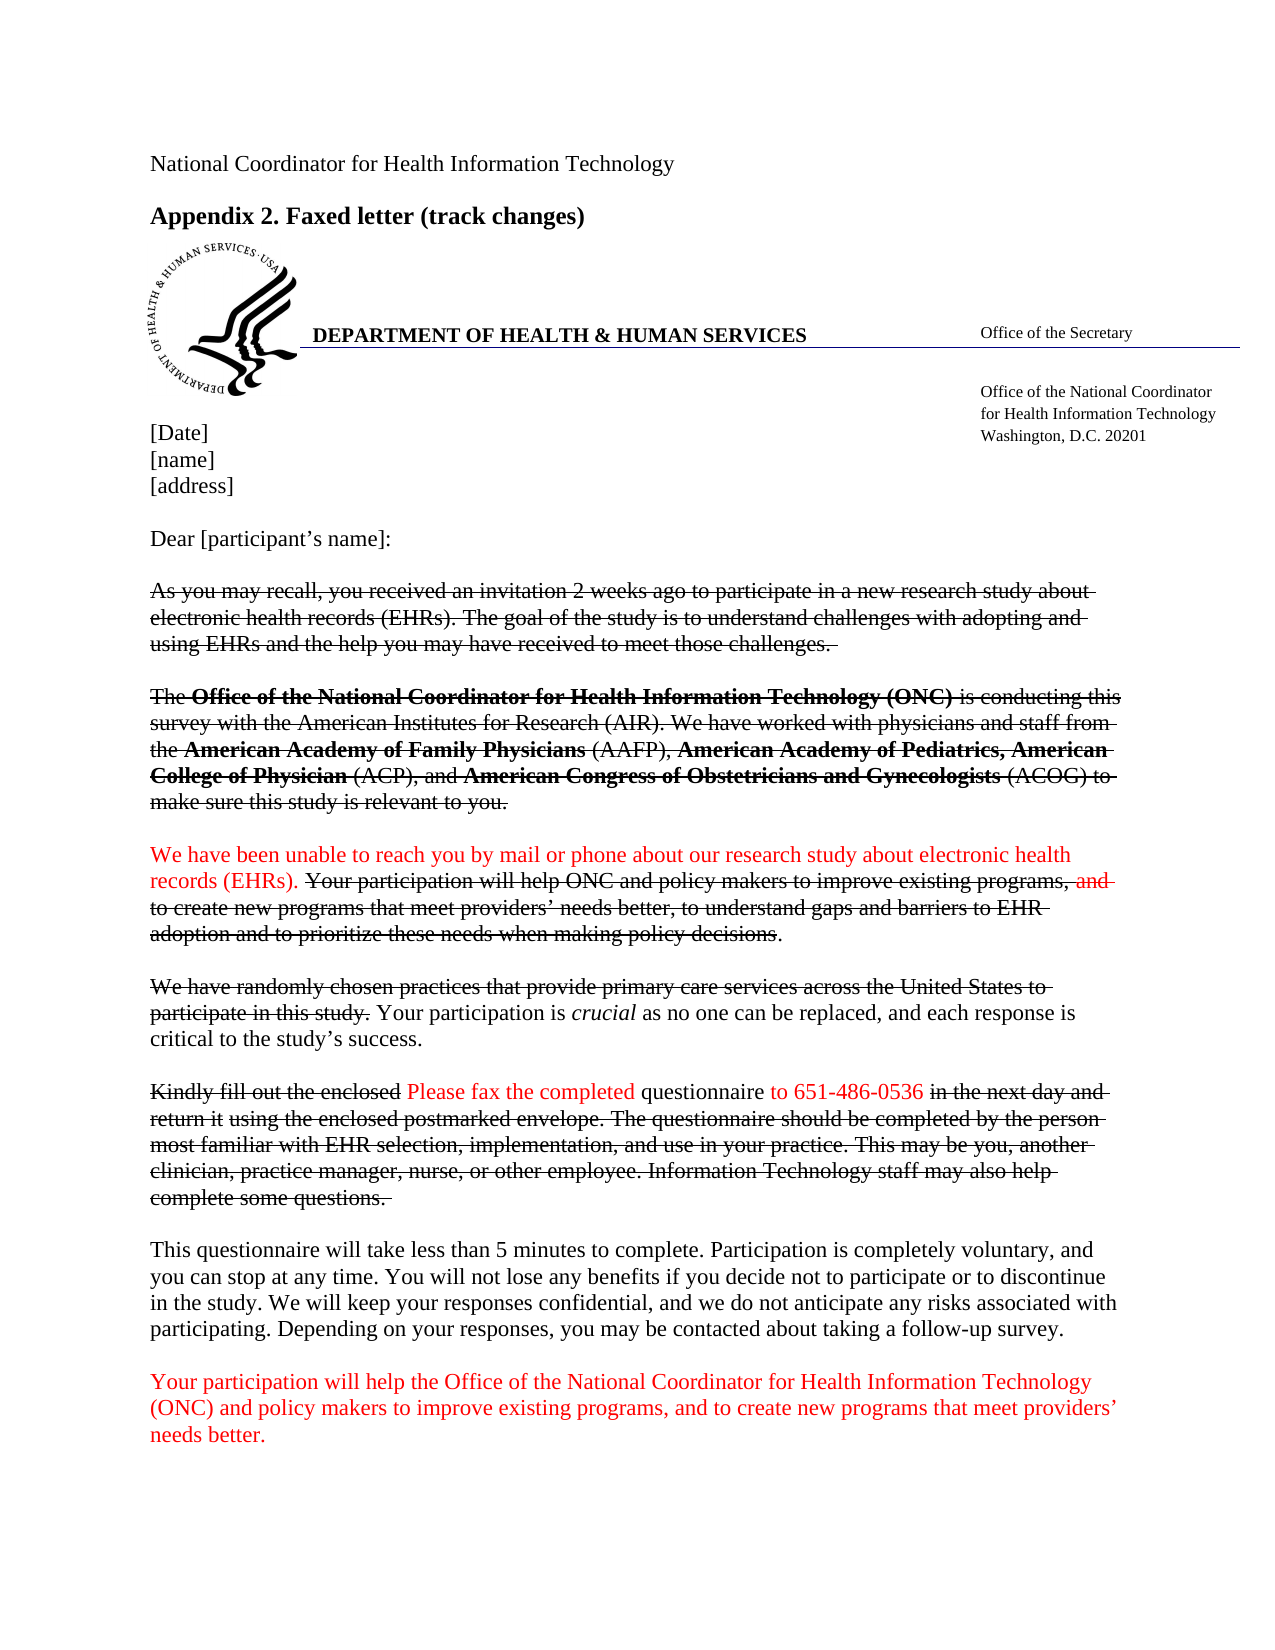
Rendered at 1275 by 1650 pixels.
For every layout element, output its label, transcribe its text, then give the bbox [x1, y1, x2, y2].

text National Coordinator for Health Information Technology [150, 150, 1125, 176]
subtitle Appendix 2. Faxed letter (track changes) [150, 201, 1125, 230]
text [name] [150, 446, 1125, 472]
text We have been unable to reach you by mail or phone about our research study about electronic health records (EHRs). Your participation will help ONC and policy makers to improve existing programs, and to create new programs that meet providers’ needs better, to understand gaps and barriers to EHR adoption and to prioritize these needs when making policy decisions. [150, 841, 1125, 946]
picture [147, 243, 299, 396]
text The Office of the National Coordinator for Health Information Technology (ONC) is conducting this survey with the American Institutes for Research (AIR). We have worked with physicians and staff from the American Academy of Family Physicians (AAFP), American Academy of Pediatrics, American College of Physician (ACP), and American Congress of Obstetricians and Gynecologists (ACOG) to make sure this study is relevant to you. [150, 683, 1125, 815]
text Your participation will help the Office of the National Coordinator for Health Information Technology (ONC) and policy makers to improve existing programs, and to create new programs that meet providers’ needs better. [150, 1368, 1125, 1447]
text We have randomly chosen practices that provide primary care services across the United States to participate in this study. Your participation is crucial as no one can be replaced, and each response is critical to the study’s success. [150, 973, 1125, 1052]
text [Date] [150, 419, 1125, 446]
text Dear [participant’s name]: [150, 525, 1125, 551]
text As you may recall, you received an invitation 2 weeks ago to participate in a new research study about electronic health records (EHRs). The goal of the study is to understand challenges with adopting and using EHRs and the help you may have received to meet those challenges. [150, 577, 1125, 657]
text [address] [150, 472, 1125, 498]
text Kindly fill out the enclosed Please fax the completed questionnaire to 651-486-0536 in the next day and return it using the enclosed postmarked envelope. The questionnaire should be completed by the person most familiar with EHR selection, implementation, and use in your practice. This may be you, another clinician, practice manager, nurse, or other employee. Information Technology staff may also help complete some questions. [150, 1078, 1125, 1210]
text This questionnaire will take less than 5 minutes to complete. Participation is completely voluntary, and you can stop at any time. You will not lose any benefits if you decide not to participate or to discontinue in the study. We will keep your responses confidential, and we do not anticipate any risks associated with participating. Depending on your responses, you may be contacted about taking a follow-up survey. [150, 1236, 1125, 1342]
